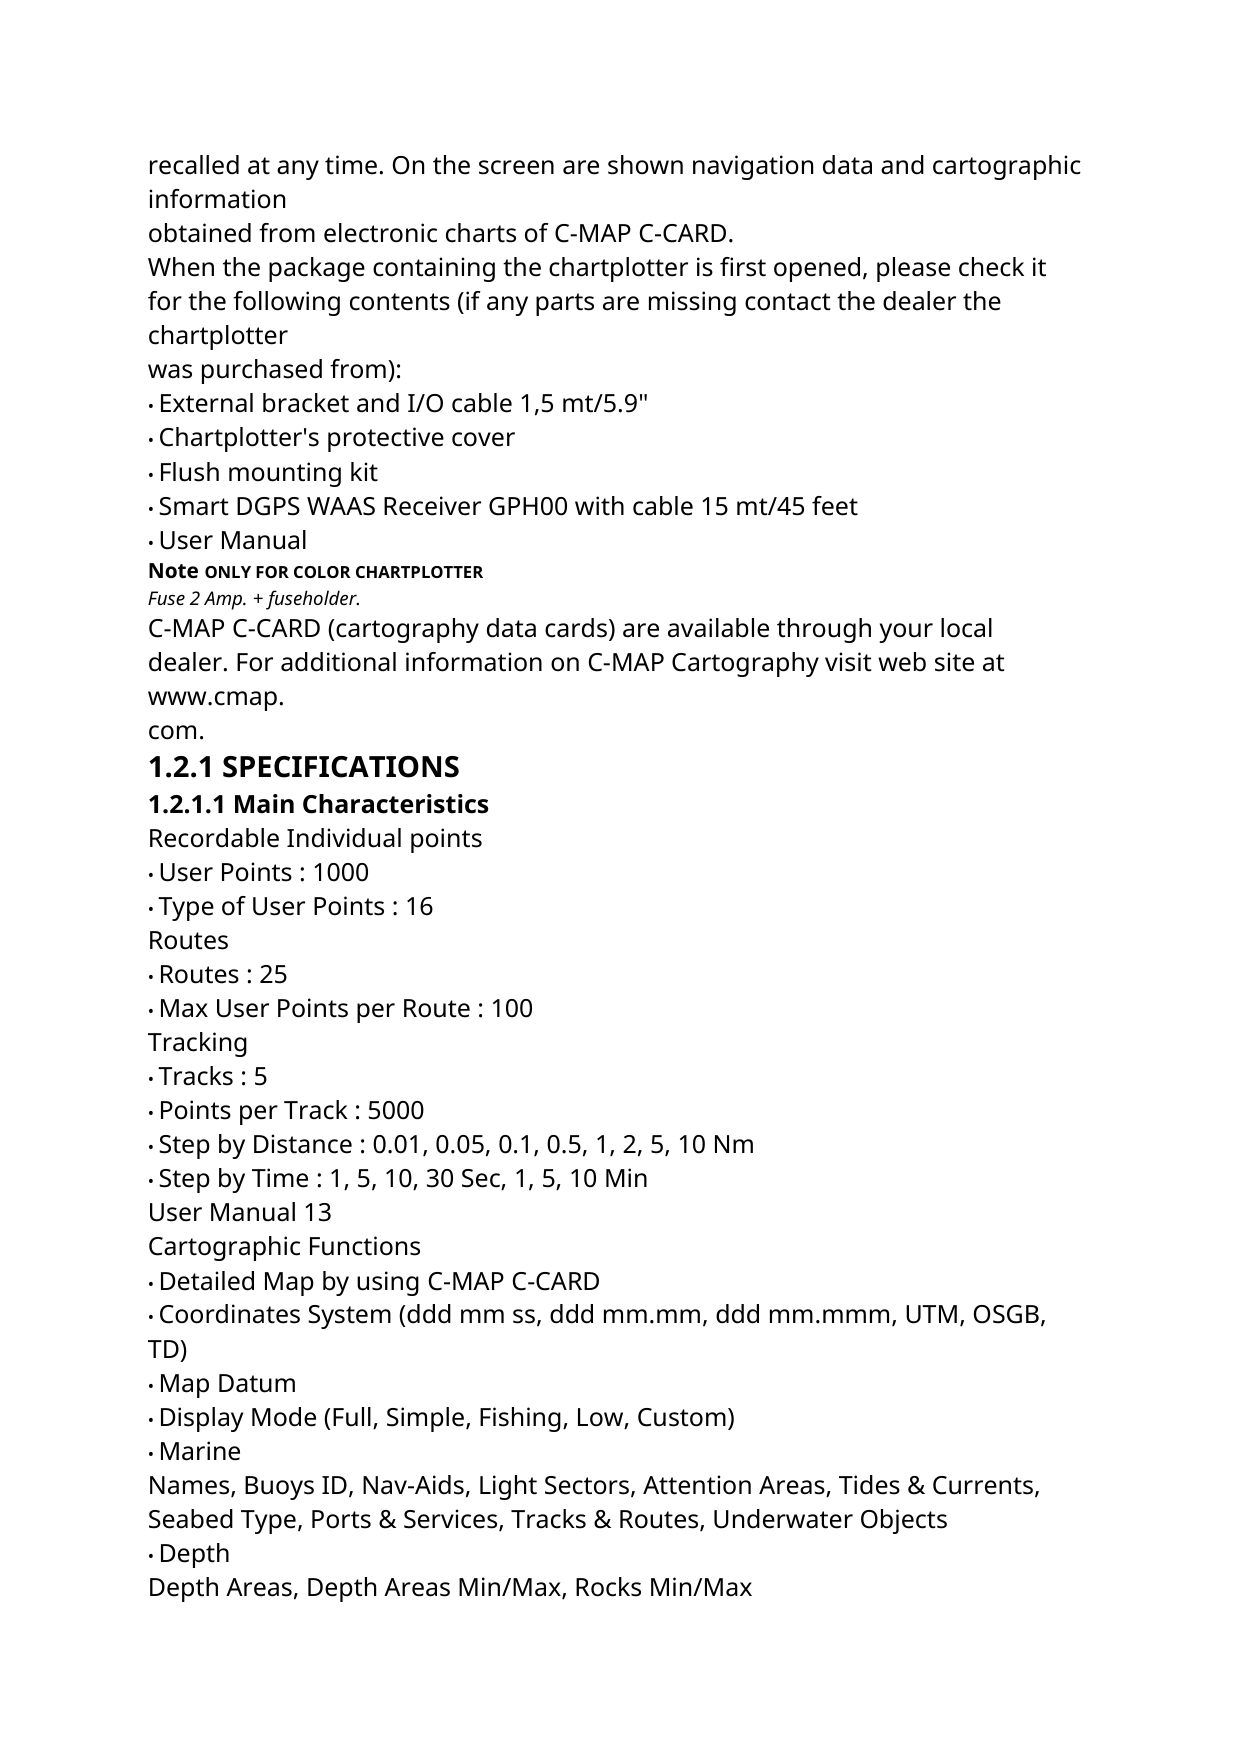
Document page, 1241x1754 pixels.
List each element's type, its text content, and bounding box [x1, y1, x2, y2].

text User Manual 13 [148, 1195, 1093, 1229]
text Seabed Type, Ports & Services, Tracks & Routes, Underwater Objects [148, 1502, 1093, 1536]
text • Depth [148, 1536, 1093, 1570]
text • Routes : 25 [148, 957, 1093, 991]
text • Points per Track : 5000 [148, 1093, 1093, 1127]
text • Coordinates System (ddd mm ss, ddd mm.mm, ddd mm.mmm, UTM, OSGB, TD) [148, 1297, 1093, 1365]
text obtained from electronic charts of C-MAP C-CARD. [148, 216, 1093, 250]
text Fuse 2 Amp. + fuseholder. [148, 585, 1093, 610]
text Tracking [148, 1025, 1093, 1059]
text • Detailed Map by using C-MAP C-CARD [148, 1263, 1093, 1297]
text for the following contents (if any parts are missing contact the dealer the chartplotter [148, 284, 1093, 352]
text • User Manual [148, 522, 1093, 556]
text • User Points : 1000 [148, 854, 1093, 888]
text • Smart DGPS WAAS Receiver GPH00 with cable 15 mt/45 feet [148, 488, 1093, 522]
text Names, Buoys ID, Nav-Aids, Light Sectors, Attention Areas, Tides & Currents, [148, 1467, 1093, 1502]
text • Max User Points per Route : 100 [148, 991, 1093, 1025]
text • Marine [148, 1433, 1093, 1467]
text C-MAP C-CARD (cartography data cards) are available through your local [148, 610, 1093, 644]
text • Tracks : 5 [148, 1059, 1093, 1093]
text When the package containing the chartplotter is first opened, please check it [148, 250, 1093, 284]
text Depth Areas, Depth Areas Min/Max, Rocks Min/Max [148, 1570, 1093, 1604]
text dealer. For additional information on C-MAP Cartography visit web site at www.cmap. [148, 644, 1093, 712]
text was purchased from): [148, 352, 1093, 386]
text com. [148, 712, 1093, 747]
text Recordable Individual points [148, 820, 1093, 854]
text • Flush mounting kit [148, 454, 1093, 488]
text 1.2.1.1 Main Characteristics [148, 786, 1093, 820]
text • Map Datum [148, 1365, 1093, 1399]
text • External bracket and I/O cable 1,5 mt/5.9" [148, 386, 1093, 420]
text Note ONLY FOR COLOR CHARTPLOTTER [148, 556, 1093, 585]
text • Chartplotter's protective cover [148, 420, 1093, 454]
text • Display Mode (Full, Simple, Fishing, Low, Custom) [148, 1399, 1093, 1433]
text recalled at any time. On the screen are shown navigation data and cartographic information [148, 148, 1093, 216]
text 1.2.1 SPECIFICATIONS [148, 747, 1093, 786]
text Routes [148, 922, 1093, 957]
text Cartographic Functions [148, 1229, 1093, 1263]
text • Type of User Points : 16 [148, 888, 1093, 922]
text • Step by Time : 1, 5, 10, 30 Sec, 1, 5, 10 Min [148, 1161, 1093, 1195]
text • Step by Distance : 0.01, 0.05, 0.1, 0.5, 1, 2, 5, 10 Nm [148, 1127, 1093, 1161]
